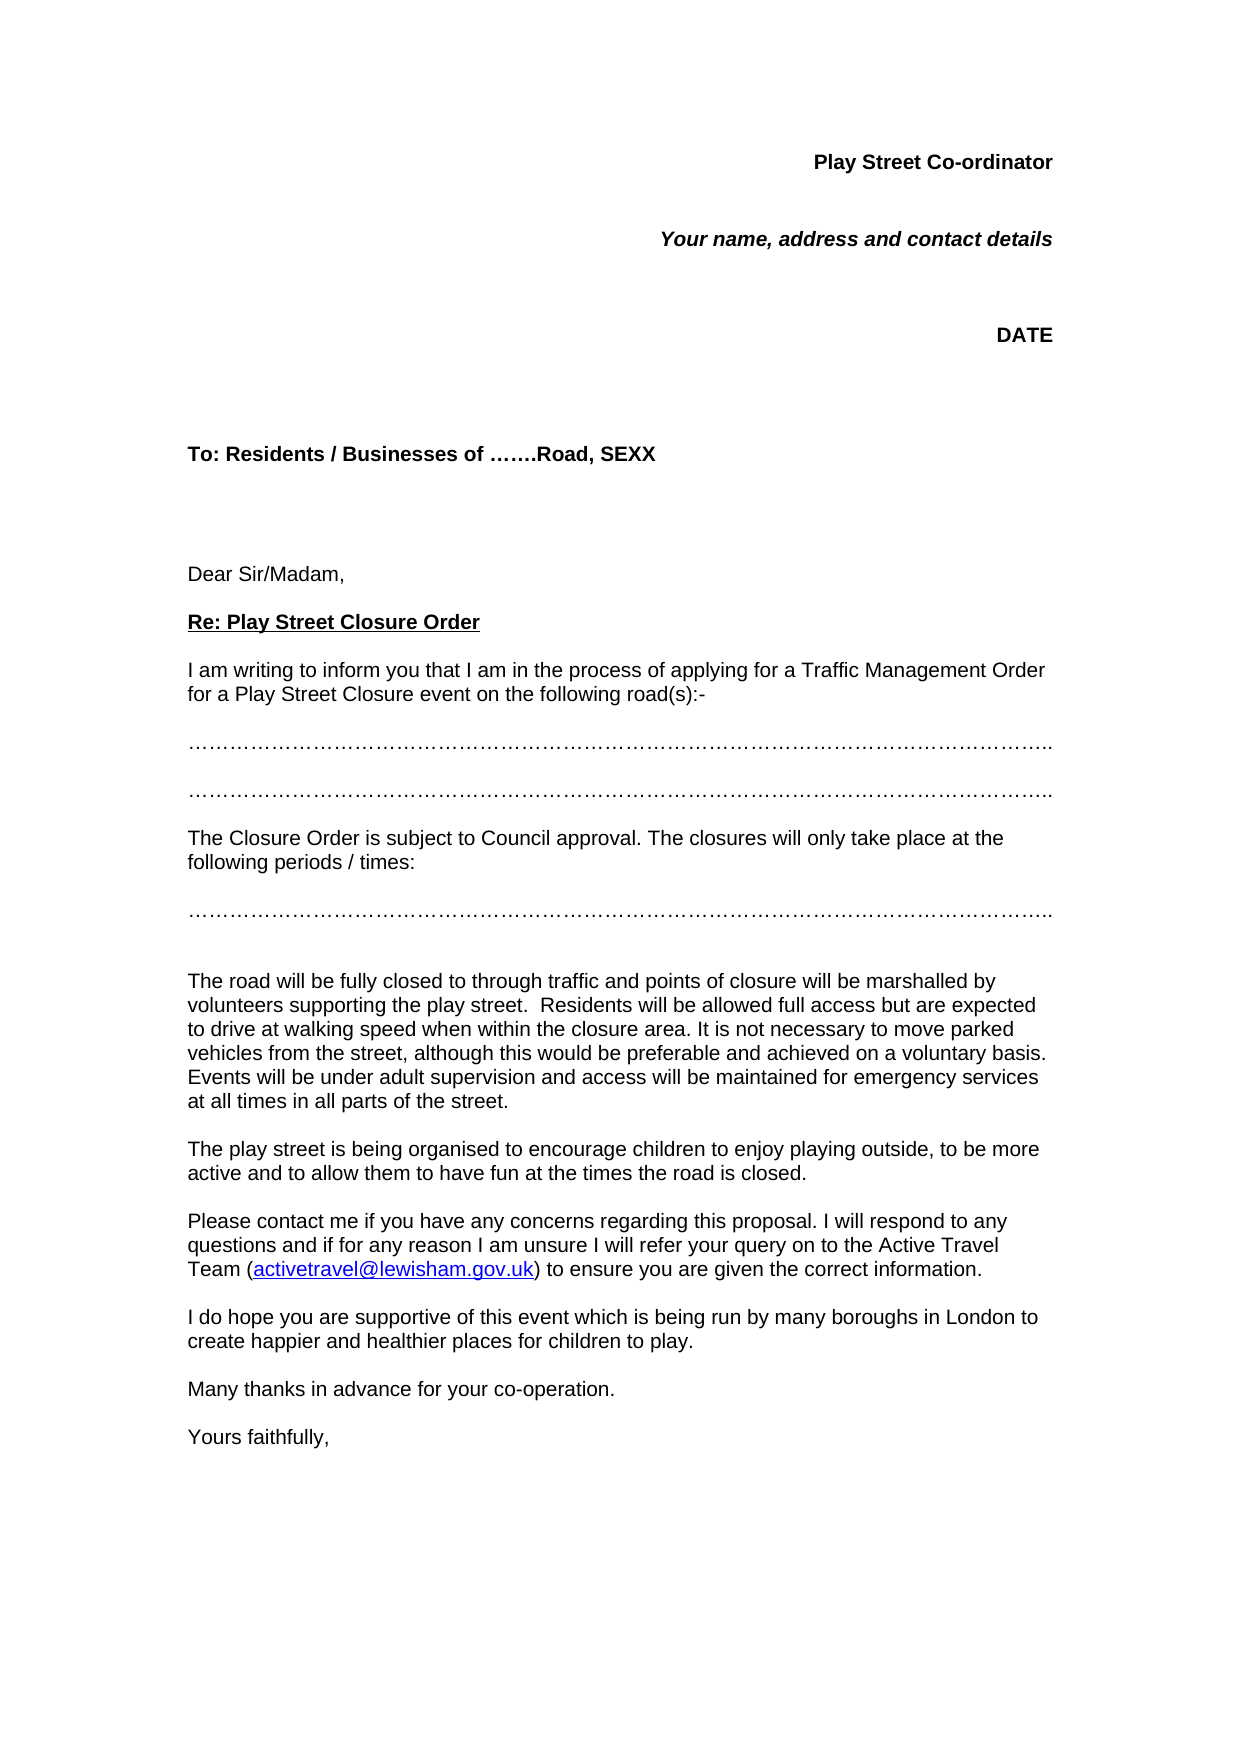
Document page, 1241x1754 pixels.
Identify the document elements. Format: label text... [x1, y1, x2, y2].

text I do hope you are supportive of this event which is being run by many boroughs in London to create happier and healthier places for children to play. [187, 1305, 1053, 1353]
text The play street is being organised to encourage children to enjoy playing outside, to be more active and to allow them to have fun at the times the road is closed. [187, 1137, 1053, 1185]
text Please contact me if you have any concerns regarding this proposal. I will respond to any questions and if for any reason I am unsure I will refer your query on to the Active Travel Team (activetravel@lewisham.gov.uk) to ensure you are given the correct information. [187, 1209, 1053, 1281]
text …………………………………………………………………………………………………………….. [187, 897, 1053, 921]
text To: Residents / Businesses of …….Road, SEXX [187, 442, 1053, 466]
text …………………………………………………………………………………………………………….. [187, 778, 1053, 802]
text Play Street Co-ordinator [187, 150, 1053, 174]
text Many thanks in advance for your co-operation. [187, 1377, 1053, 1401]
text The road will be fully closed to through traffic and points of closure will be marshalled by volunteers supporting the play street. Residents will be allowed full access but are expected to drive at walking speed when within the closure area. It is not necessary to move parked vehicles from the street, although this would be preferable and achieved on a voluntary basis. Events will be under adult supervision and access will be maintained for emergency services at all times in all parts of the street. [187, 969, 1053, 1113]
text …………………………………………………………………………………………………………….. [187, 730, 1053, 754]
text Your name, address and contact details [187, 227, 1053, 251]
text Dear Sir/Madam, [187, 562, 1053, 586]
text Yours faithfully, [187, 1424, 1053, 1448]
text Re: Closure Order [187, 610, 1053, 634]
text The Closure Order is subject to Council approval. The closures will only take place at the following periods / times: [187, 826, 1053, 873]
text I am writing to inform you that I am in the process of applying for a Traffic Management Order for a Play Street Closure event on the following road(s):- [187, 658, 1053, 706]
text DATE [187, 322, 1053, 346]
